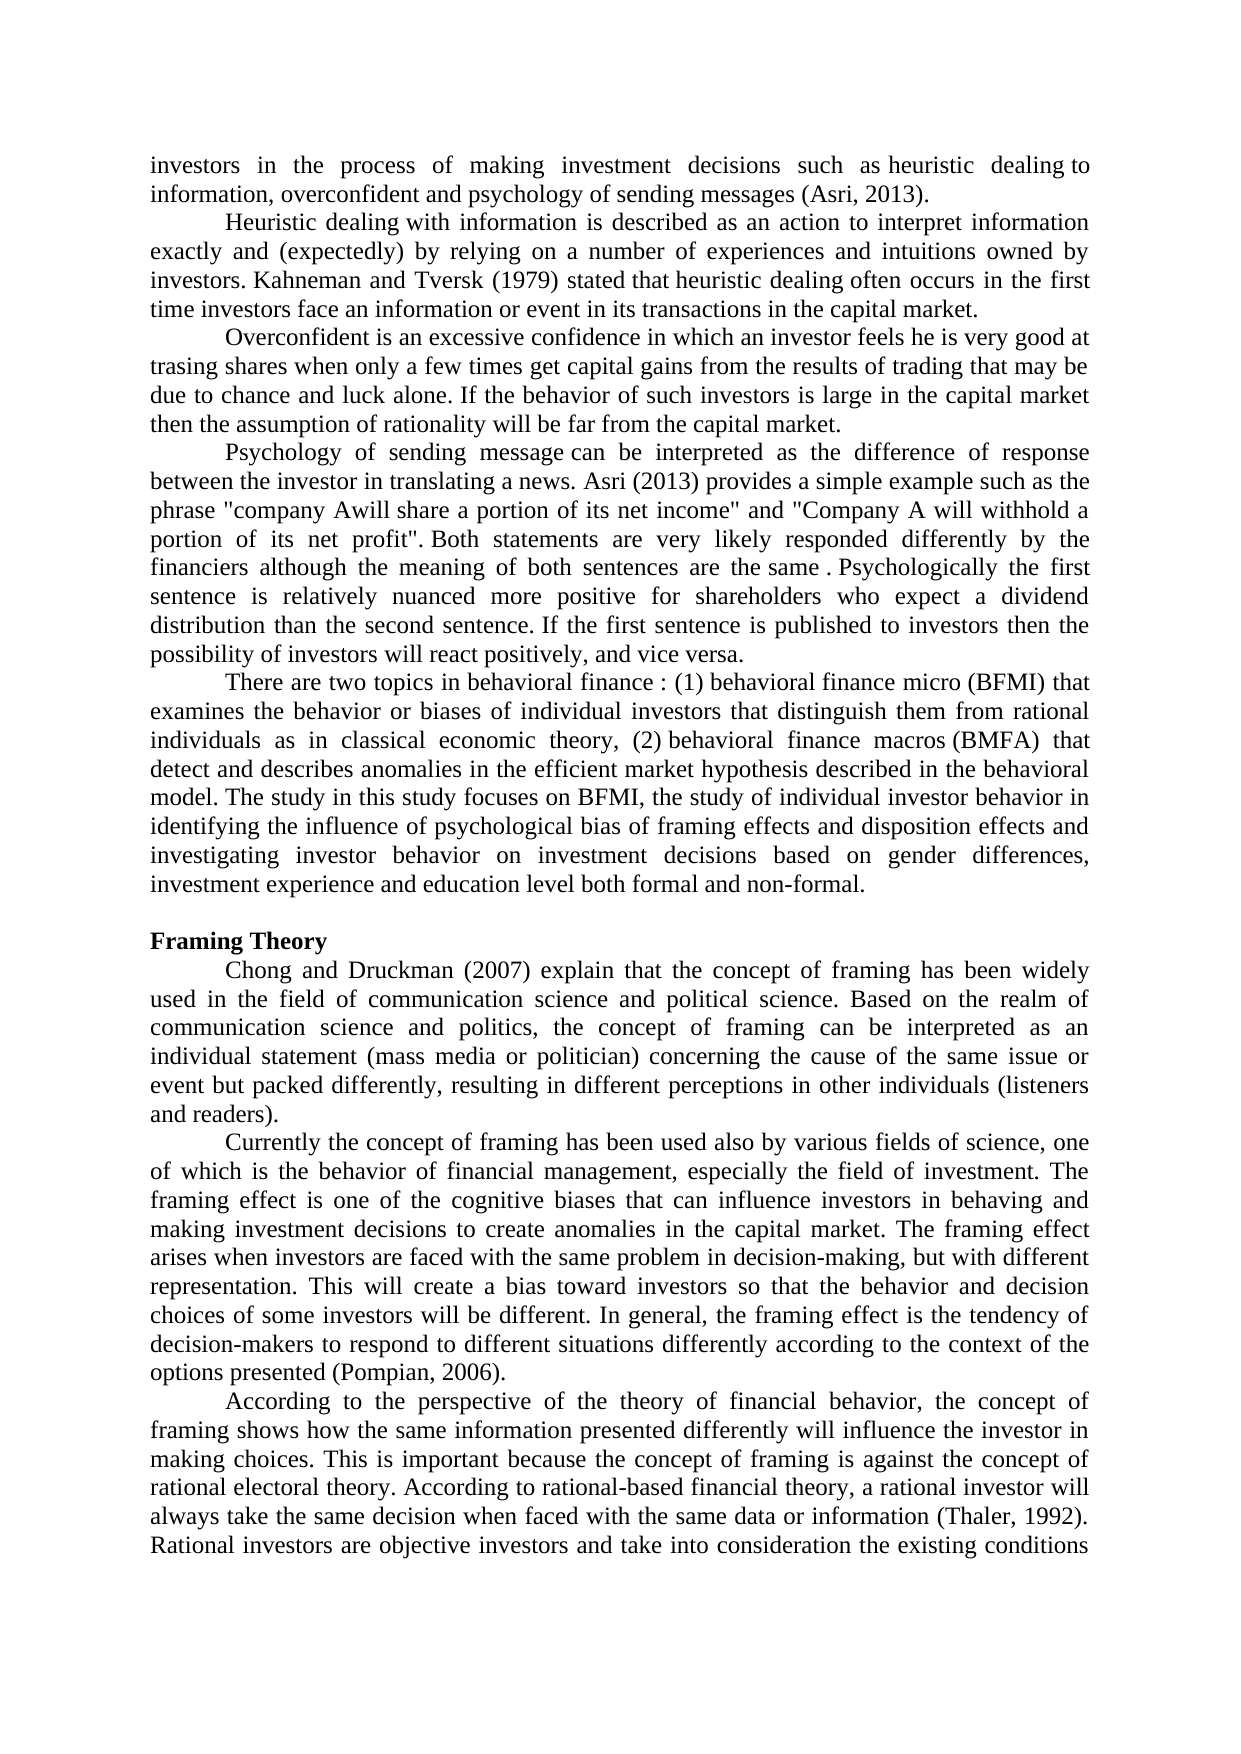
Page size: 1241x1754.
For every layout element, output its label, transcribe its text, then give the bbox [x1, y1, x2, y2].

text Overconfident is an excessive confidence in which an investor feels he is very good at trasing shares when only a few times get capital gains from the results of trading that may be due to chance and luck alone. If the behavior of such investors is large in the capital market then the assumption of rationality will be far from the capital market. [150, 322, 1090, 437]
text Psychology of sending message can be interpreted as the difference of response between the investor in translating a news. Asri (2013) provides a simple example such as the phrase "company Awill share a portion of its net income" and "Company A will withhold a portion of its net profit". Both statements are very likely responded differently by the financiers although the meaning of both sentences are the same . Psychologically the first sentence is relatively nuanced more positive for shareholders who expect a dividend distribution than the second sentence. If the first sentence is published to investors then the possibility of investors will react positively, and vice versa. [150, 437, 1090, 667]
text Framing Theory [150, 926, 1090, 955]
text Chong and Druckman (2007) explain that the concept of framing has been widely used in the field of communication science and political science. Based on the realm of communication science and politics, the concept of framing can be interpreted as an individual statement (mass media or politician) concerning the cause of the same issue or event but packed differently, resulting in different perceptions in other individuals (listeners and readers). [150, 955, 1090, 1127]
text Currently the concept of framing has been used also by various fields of science, one of which is the behavior of financial management, especially the field of investment. The framing effect is one of the cognitive biases that can influence investors in behaving and making investment decisions to create anomalies in the capital market. The framing effect arises when investors are faced with the same problem in decision-making, but with different representation. This will create a bias toward investors so that the behavior and decision choices of some investors will be different. In general, the framing effect is the tendency of decision-makers to respond to different situations differently according to the context of the options presented (Pompian, 2006). [150, 1127, 1090, 1386]
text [150, 150, 1090, 207]
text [150, 1386, 1090, 1559]
text There are two topics in behavioral finance : (1) behavioral finance micro (BFMI) that examines the behavior or biases of individual investors that distinguish them from rational individuals as in classical economic theory, (2) behavioral finance macros (BMFA) that detect and describes anomalies in the efficient market hypothesis described in the behavioral model. The study in this study focuses on BFMI, the study of individual investor behavior in identifying the influence of psychological bias of framing effects and disposition effects and investigating investor behavior on investment decisions based on gender differences, investment experience and education level both formal and non-formal. [150, 667, 1090, 897]
text Heuristic dealing with information is described as an action to interpret information exactly and (expectedly) by relying on a number of experiences and intuitions owned by investors. Kahneman and Tversk (1979) stated that heuristic dealing often occurs in the first time investors face an information or event in its transactions in the capital market. [150, 207, 1090, 322]
